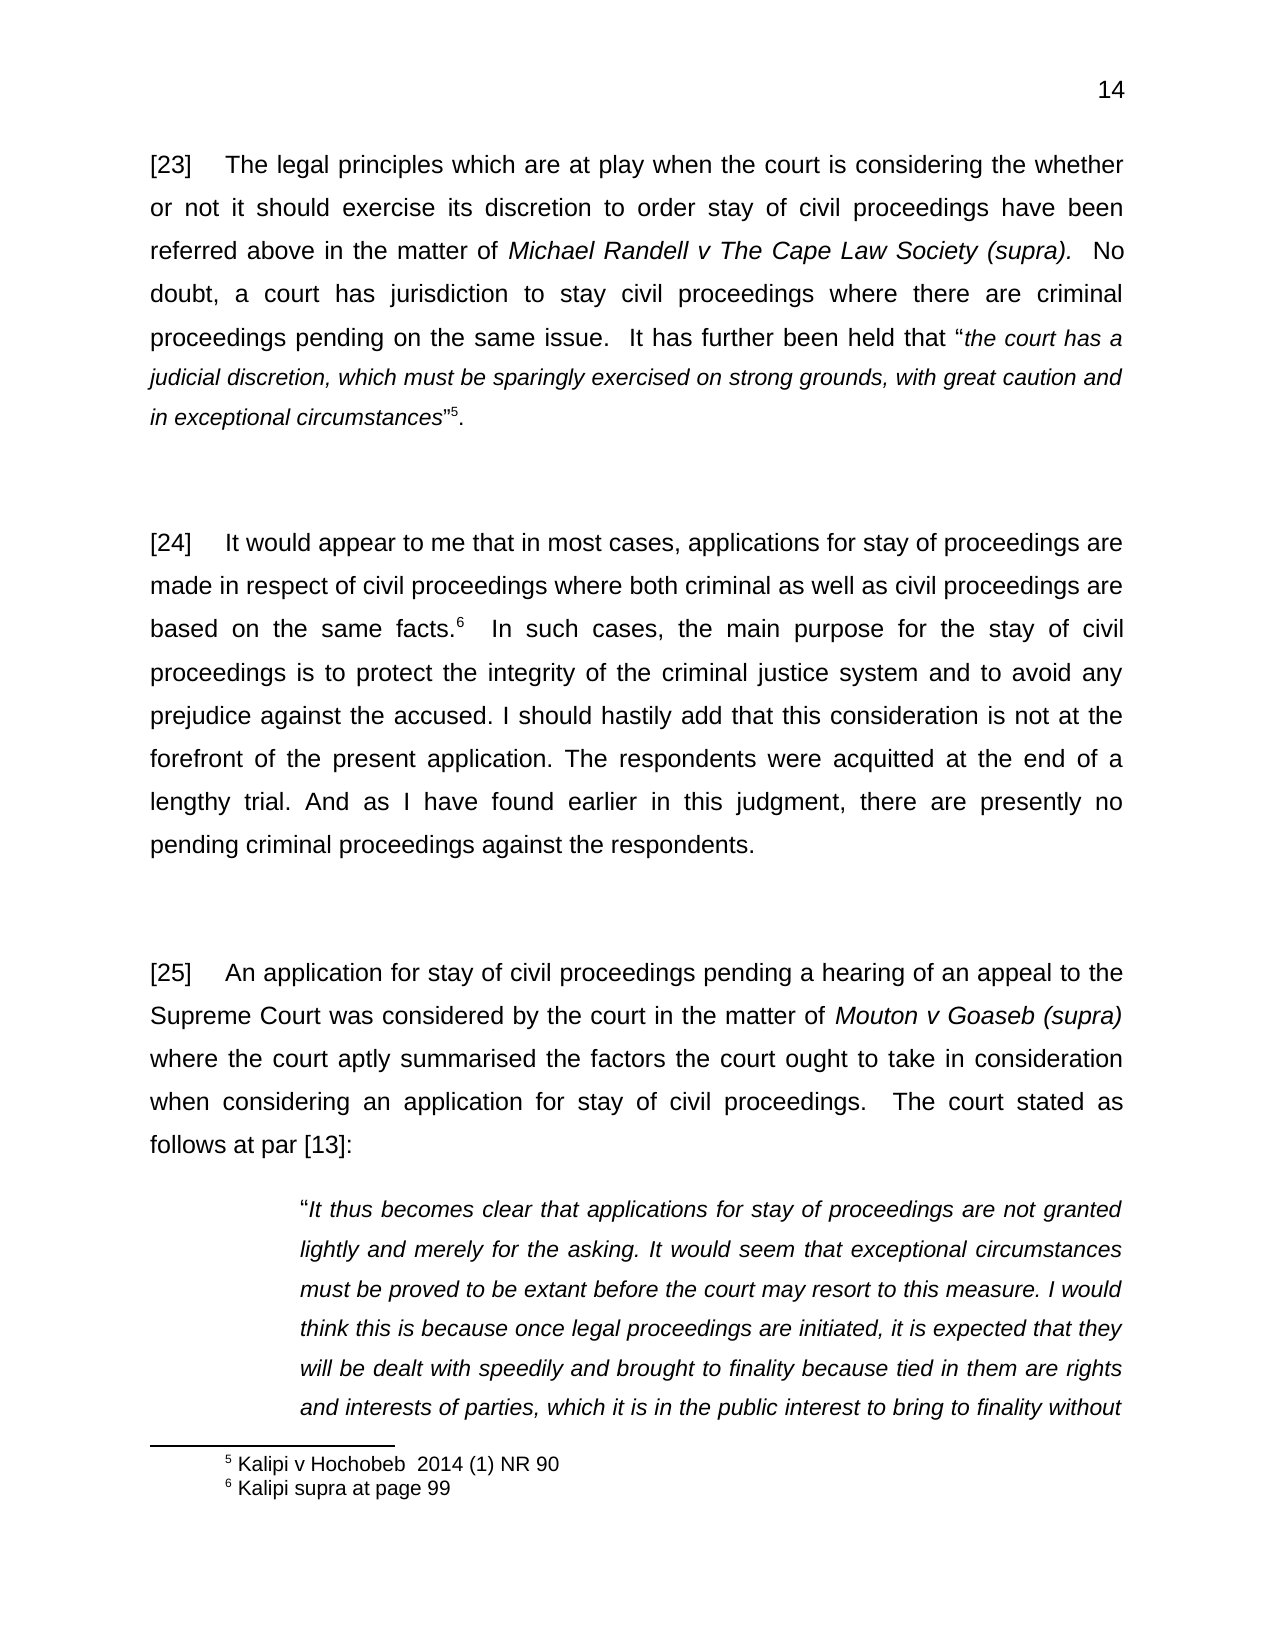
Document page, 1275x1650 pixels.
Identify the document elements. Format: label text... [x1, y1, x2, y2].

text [300, 1194, 1125, 1421]
text [23] The legal principles which are at play when the court is considering the whether or not it should exercise its discretion to order stay of civil proceedings have been referred above in the matter of Michael Randell v The Cape Law Society (supra). No doubt, a court has jurisdiction to stay civil proceedings where there are criminal proceedings pending on the same issue. It has further been held that “the court has a judicial discretion, which must be sparingly exercised on strong grounds, with great caution and in exceptional circumstances”. [150, 150, 1125, 430]
text [24] It would appear to me that in most cases, applications for stay of proceedings are made in respect of civil proceedings where both criminal as well as civil proceedings are based on the same facts. In such cases, the main purpose for the stay of civil proceedings is to protect the integrity of the criminal justice system and to avoid any prejudice against the accused. I should hastily add that this consideration is not at the forefront of the present application. The respondents were acquitted at the end of a lengthy trial. And as I have found earlier in this judgment, there are presently no pending criminal proceedings against the respondents. [150, 528, 1125, 859]
text [25] An application for stay of civil proceedings pending a hearing of an appeal to the Supreme Court was considered by the court in the matter of Mouton v Goaseb (supra) where the court aptly summarised the factors the court ought to take in consideration when considering an application for stay of civil proceedings. The court stated as follows at par [13]: [150, 958, 1125, 1159]
